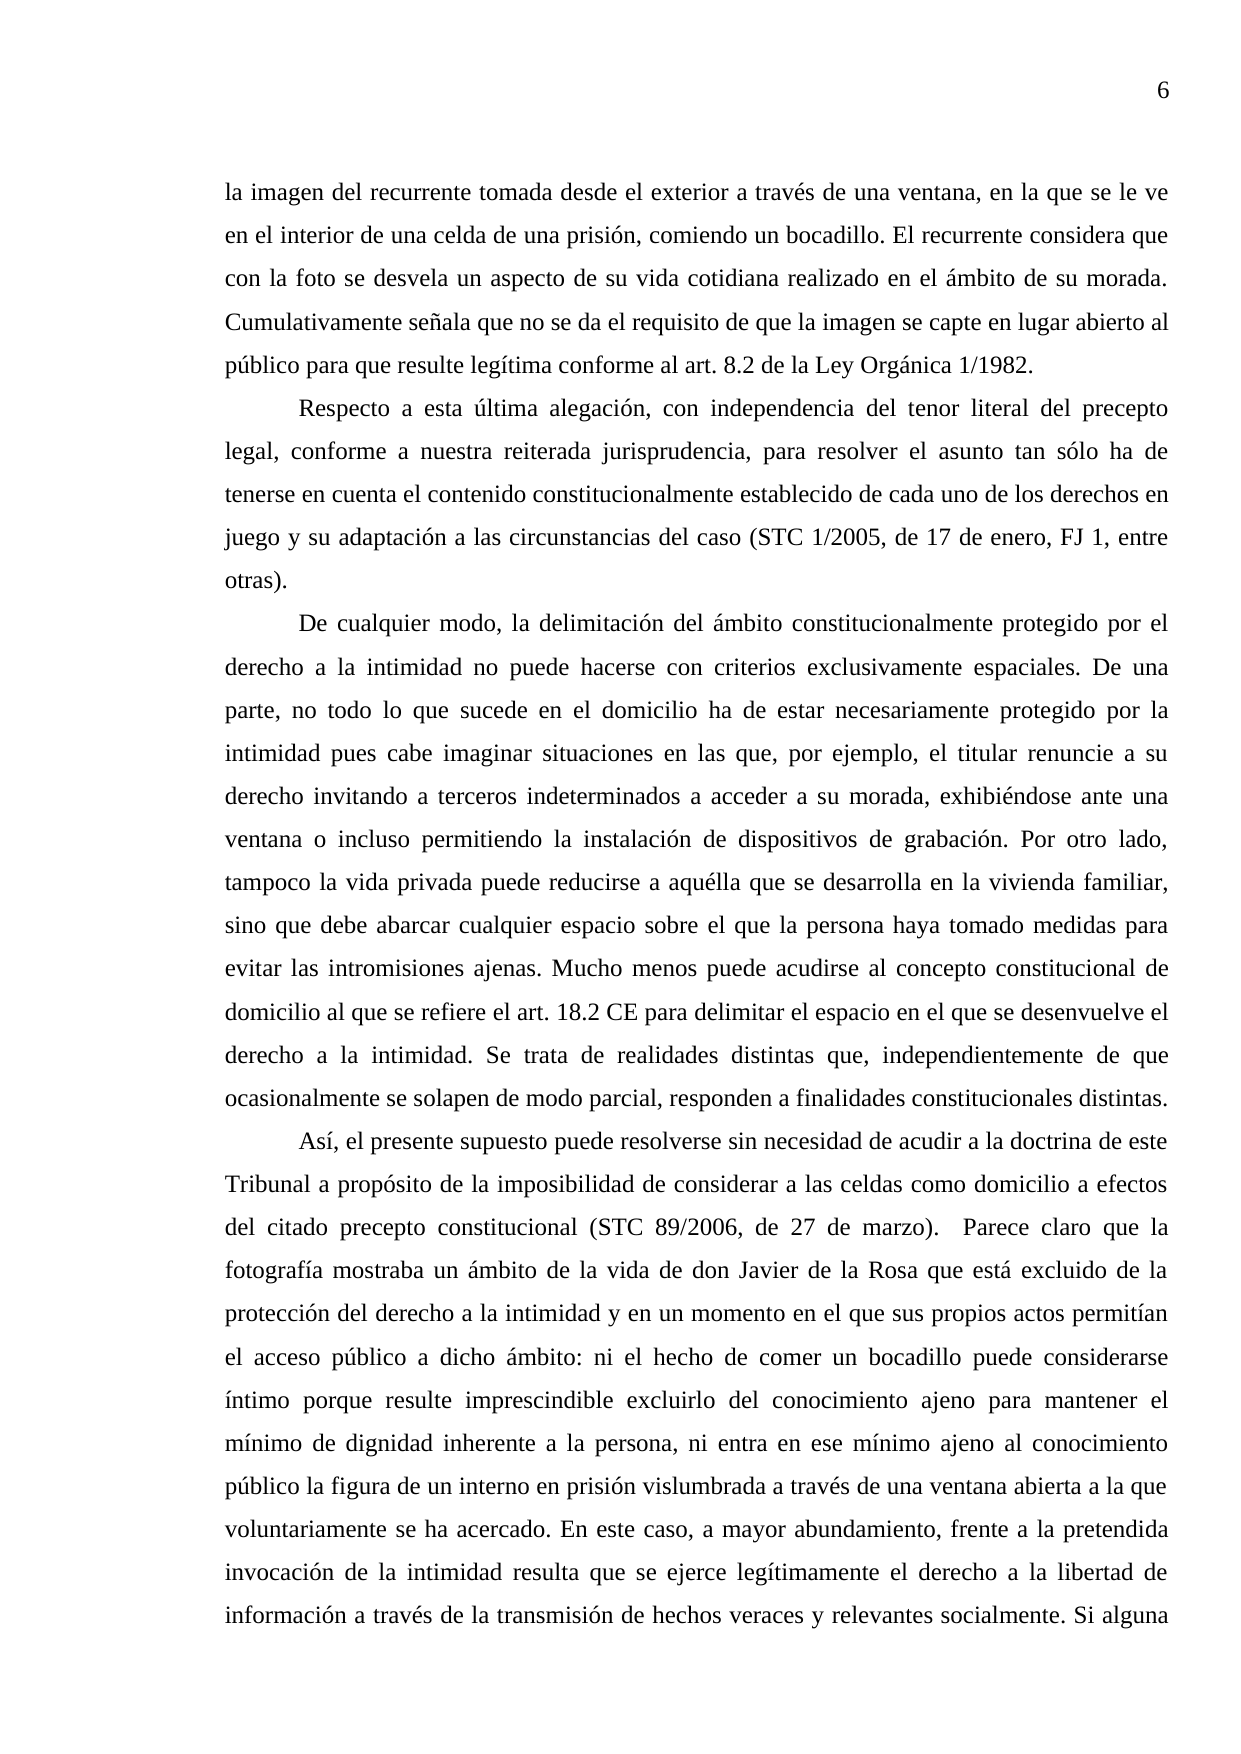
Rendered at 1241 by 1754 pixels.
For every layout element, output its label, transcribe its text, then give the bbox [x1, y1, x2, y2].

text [224, 177, 1169, 378]
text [224, 1126, 1169, 1629]
text De cualquier modo, la delimitación del ámbito constitucionalmente protegido por el derecho a la intimidad no puede hacerse con criterios exclusivamente espaciales. De una parte, no todo lo que sucede en el domicilio ha de estar necesariamente protegido por la intimidad pues cabe imaginar situaciones en las que, por ejemplo, el titular renuncie a su derecho invitando a terceros indeterminados a acceder a su morada, exhibiéndose ante una ventana o incluso permitiendo la instalación de dispositivos de grabación. Por otro lado, tampoco la vida privada puede reducirse a aquélla que se desarrolla en la vivienda familiar, sino que debe abarcar cualquier espacio sobre el que la persona haya tomado medidas para evitar las intromisiones ajenas. Mucho menos puede acudirse al concepto constitucional de domicilio al que se refiere el art. 18.2 CE para delimitar el espacio en el que se desenvuelve el derecho a la intimidad. Se trata de realidades distintas que, independientemente de que ocasionalmente se solapen de modo parcial, responden a finalidades constitucionales distintas. [224, 608, 1169, 1112]
text Respecto a esta última alegación, con independencia del tenor literal del precepto legal, conforme a nuestra reiterada jurisprudencia, para resolver el asunto tan sólo ha de tenerse en cuenta el contenido constitucionalmente establecido de cada uno de los derechos en juego y su adaptación a las circunstancias del caso (STC 1/2005, de 17 de enero, FJ 1, entre otras). [224, 393, 1169, 594]
